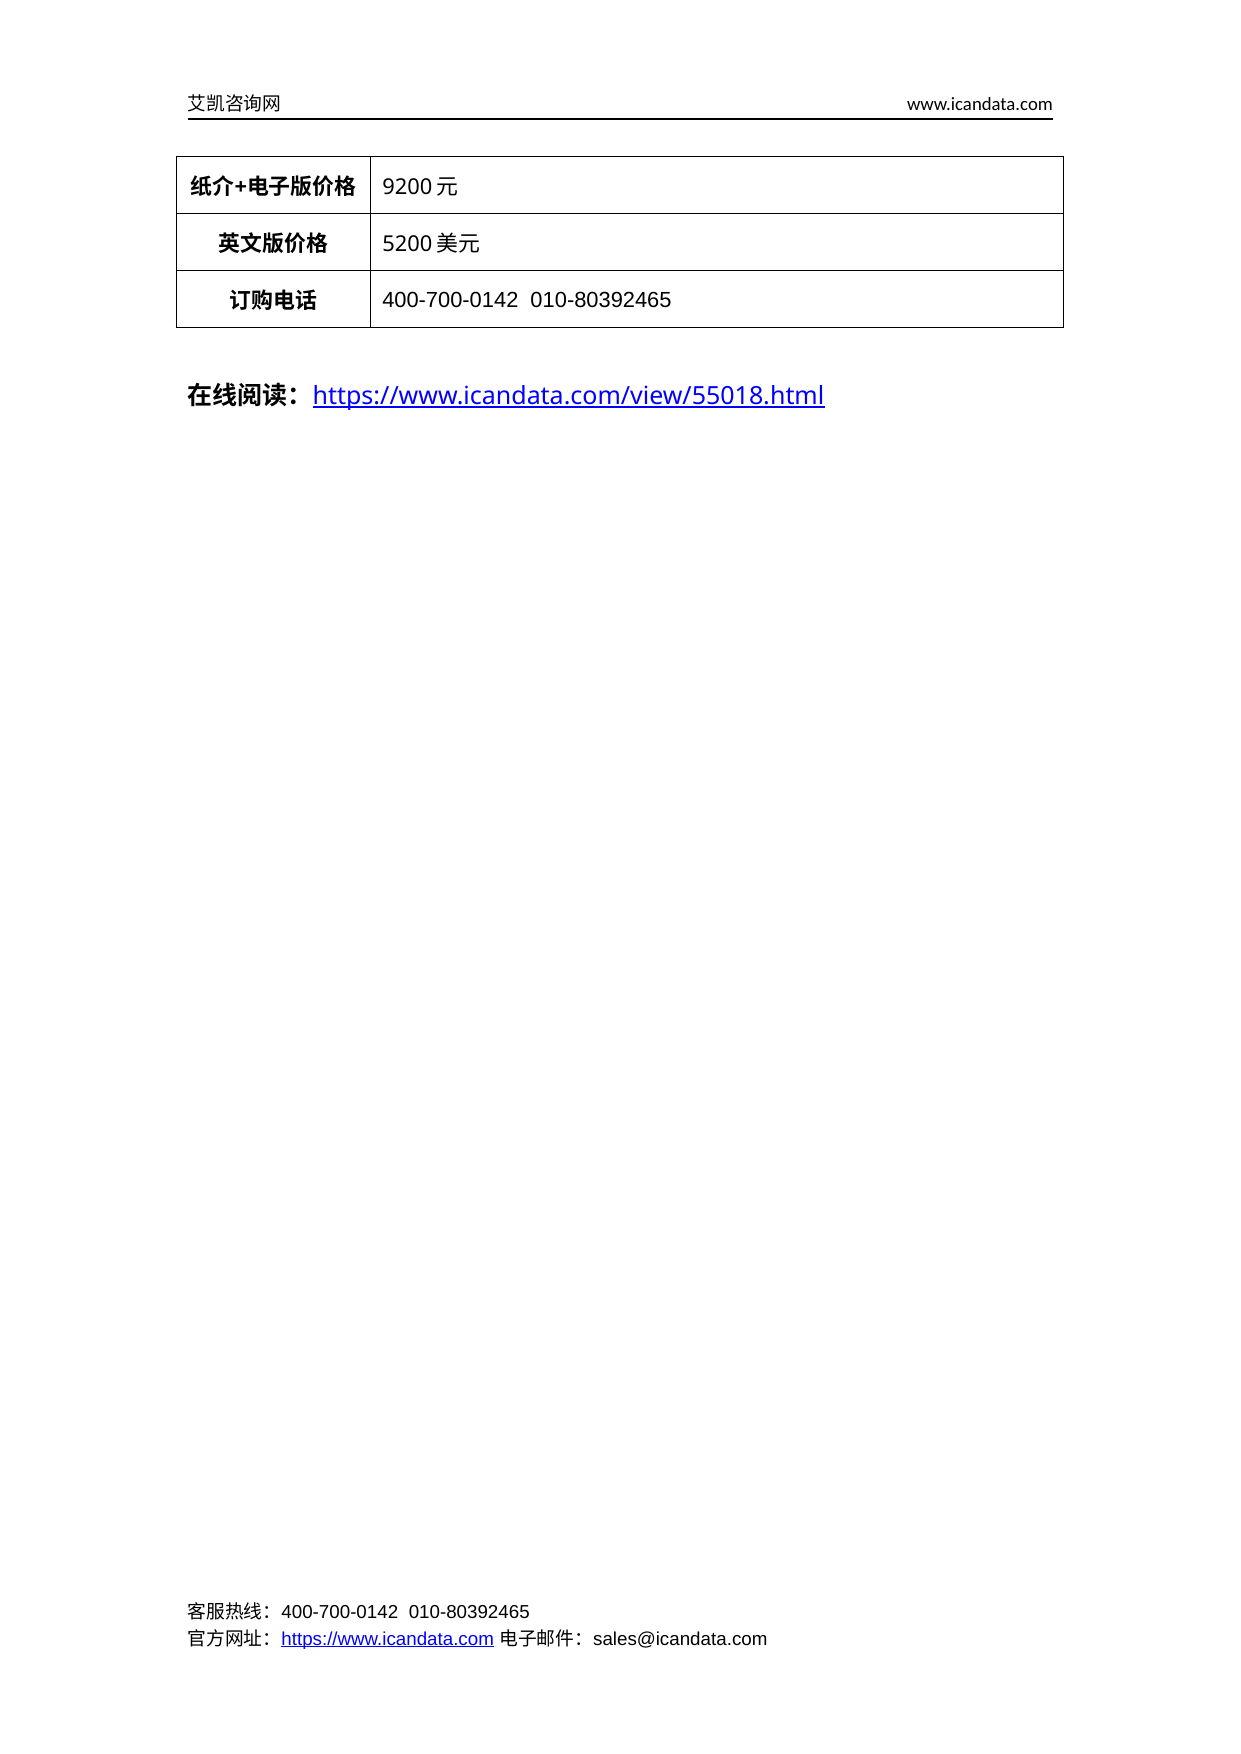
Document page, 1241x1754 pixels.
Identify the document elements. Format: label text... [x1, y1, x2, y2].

table_cell 400-700-0142 010-80392465 [371, 271, 1063, 327]
table_cell 订购电话 [177, 271, 370, 327]
table_cell 5200美元 [371, 214, 1063, 270]
table_cell 纸介+电子版价格 [177, 157, 370, 213]
table_cell 9200元 [371, 157, 1063, 213]
text 在线阅读：https://www.icandata.com/view/55018.html [187, 361, 1053, 426]
table_cell 英文版价格 [177, 214, 370, 270]
